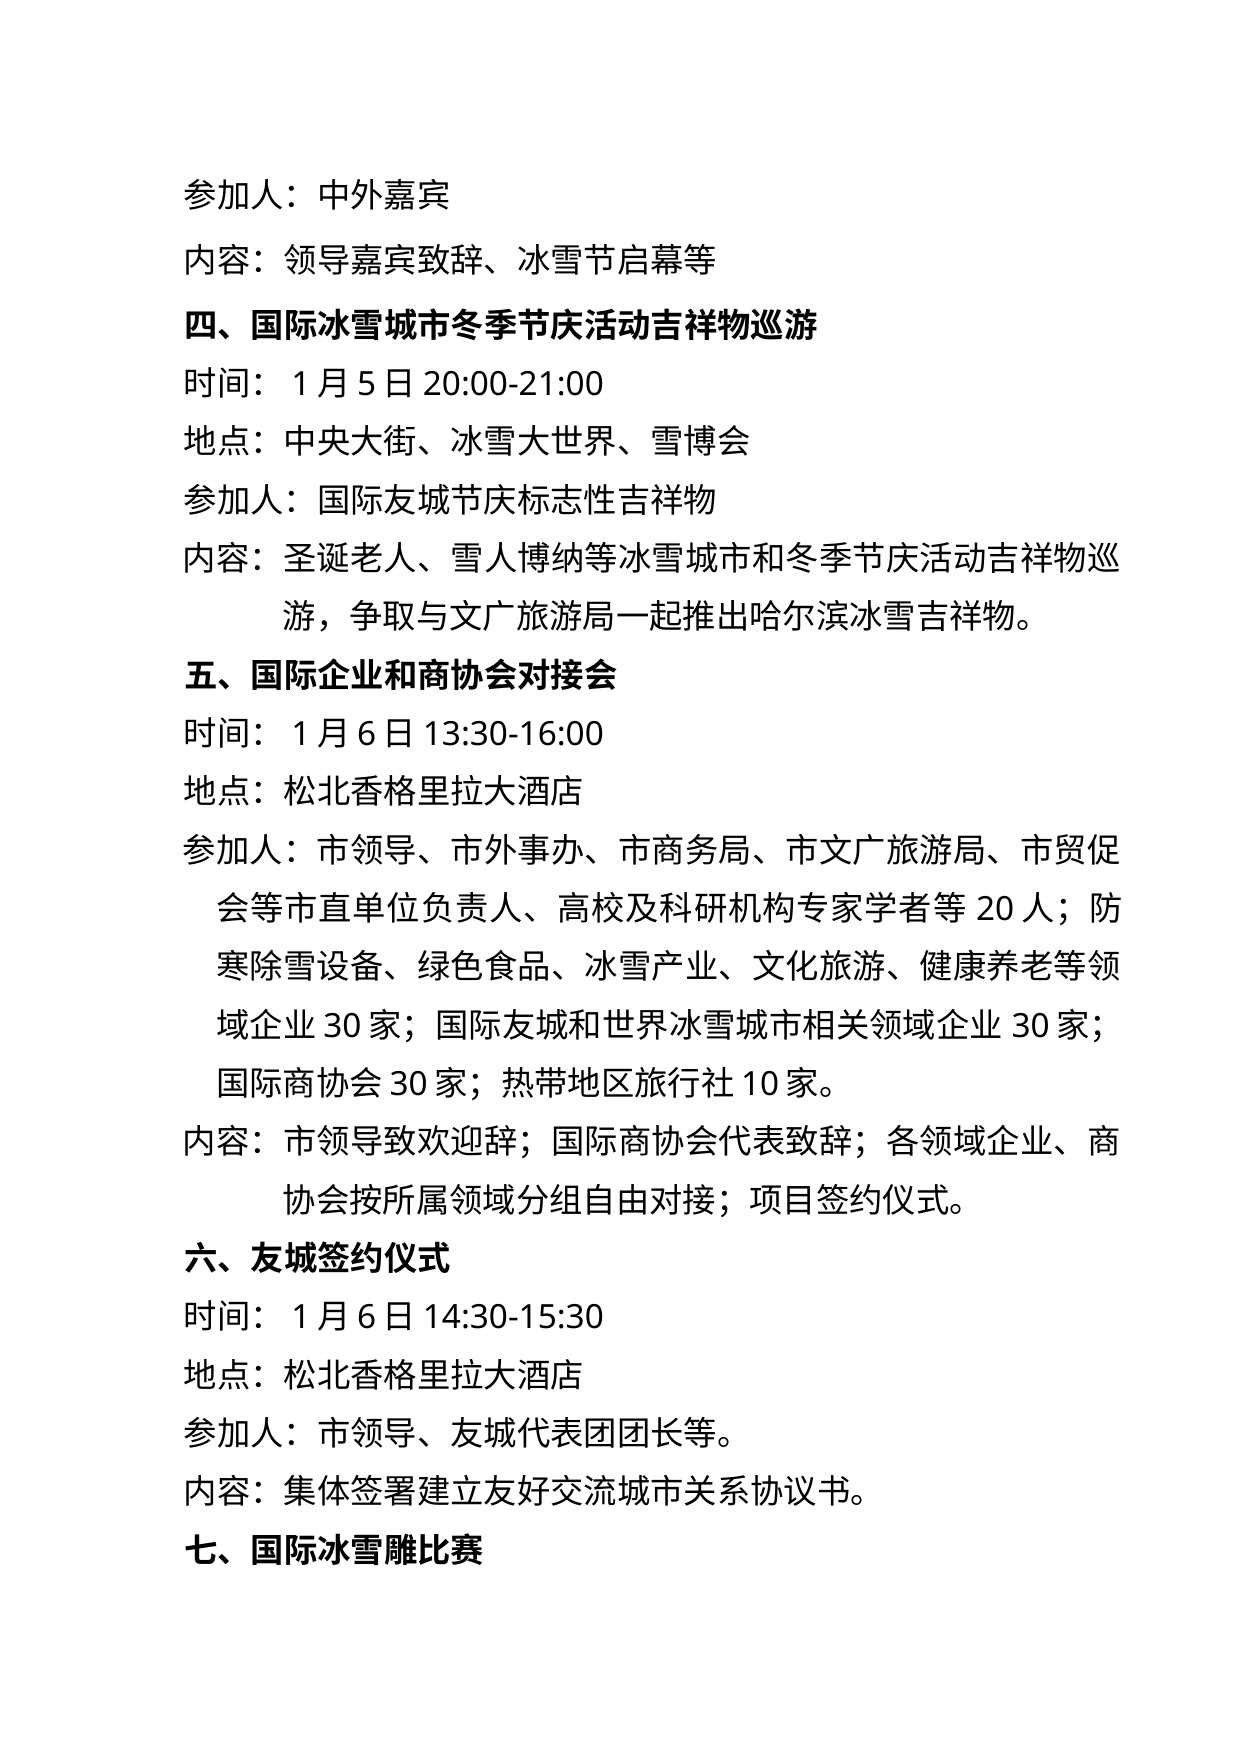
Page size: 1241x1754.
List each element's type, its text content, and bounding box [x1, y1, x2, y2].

text 内容：集体签署建立友好交流城市关系协议书。 [117, 1457, 1123, 1515]
text 地点：松北香格里拉大酒店 [117, 757, 1123, 815]
text 四、国际冰雪城市冬季节庆活动吉祥物巡游 [117, 290, 1123, 349]
text 内容：市领导致欢迎辞；国际商协会代表致辞；各领域企业、商 协会按所属领域分组自由对接；项目签约仪式。 [183, 1107, 1123, 1224]
text 时间： 1月6日14:30-15:30 [117, 1282, 1123, 1340]
text 参加人：国际友城节庆标志性吉祥物 [117, 465, 1123, 524]
text 地点：松北香格里拉大酒店 [117, 1340, 1123, 1399]
text 时间： 1月6日13:30-16:00 [117, 699, 1123, 757]
text 内容：领导嘉宾致辞、冰雪节启幕等 [117, 225, 1123, 290]
text 七、国际冰雪雕比赛 [117, 1515, 1123, 1574]
text 参加人：市领导、市外事办、市商务局、市文广旅游局、市贸促会等市直单位负责人、高校及科研机构专家学者等20人；防寒除雪设备、绿色食品、冰雪产业、文化旅游、健康养老等领域企业30家；国际友城和世界冰雪城市相关领域企业30家；国际商协会30家；热带地区旅行社10家。 [183, 815, 1123, 1107]
text 参加人：市领导、友城代表团团长等。 [117, 1399, 1123, 1457]
text 参加人：中外嘉宾 [117, 160, 1123, 225]
text 时间： 1月5日20:00-21:00 [117, 349, 1123, 407]
text 内容：圣诞老人、雪人博纳等冰雪城市和冬季节庆活动吉祥物巡 游，争取与文广旅游局一起推出哈尔滨冰雪吉祥物。 [183, 524, 1123, 640]
text 地点：中央大街、冰雪大世界、雪博会 [117, 407, 1123, 465]
text 五、国际企业和商协会对接会 [117, 640, 1123, 699]
text 六、友城签约仪式 [117, 1224, 1123, 1282]
